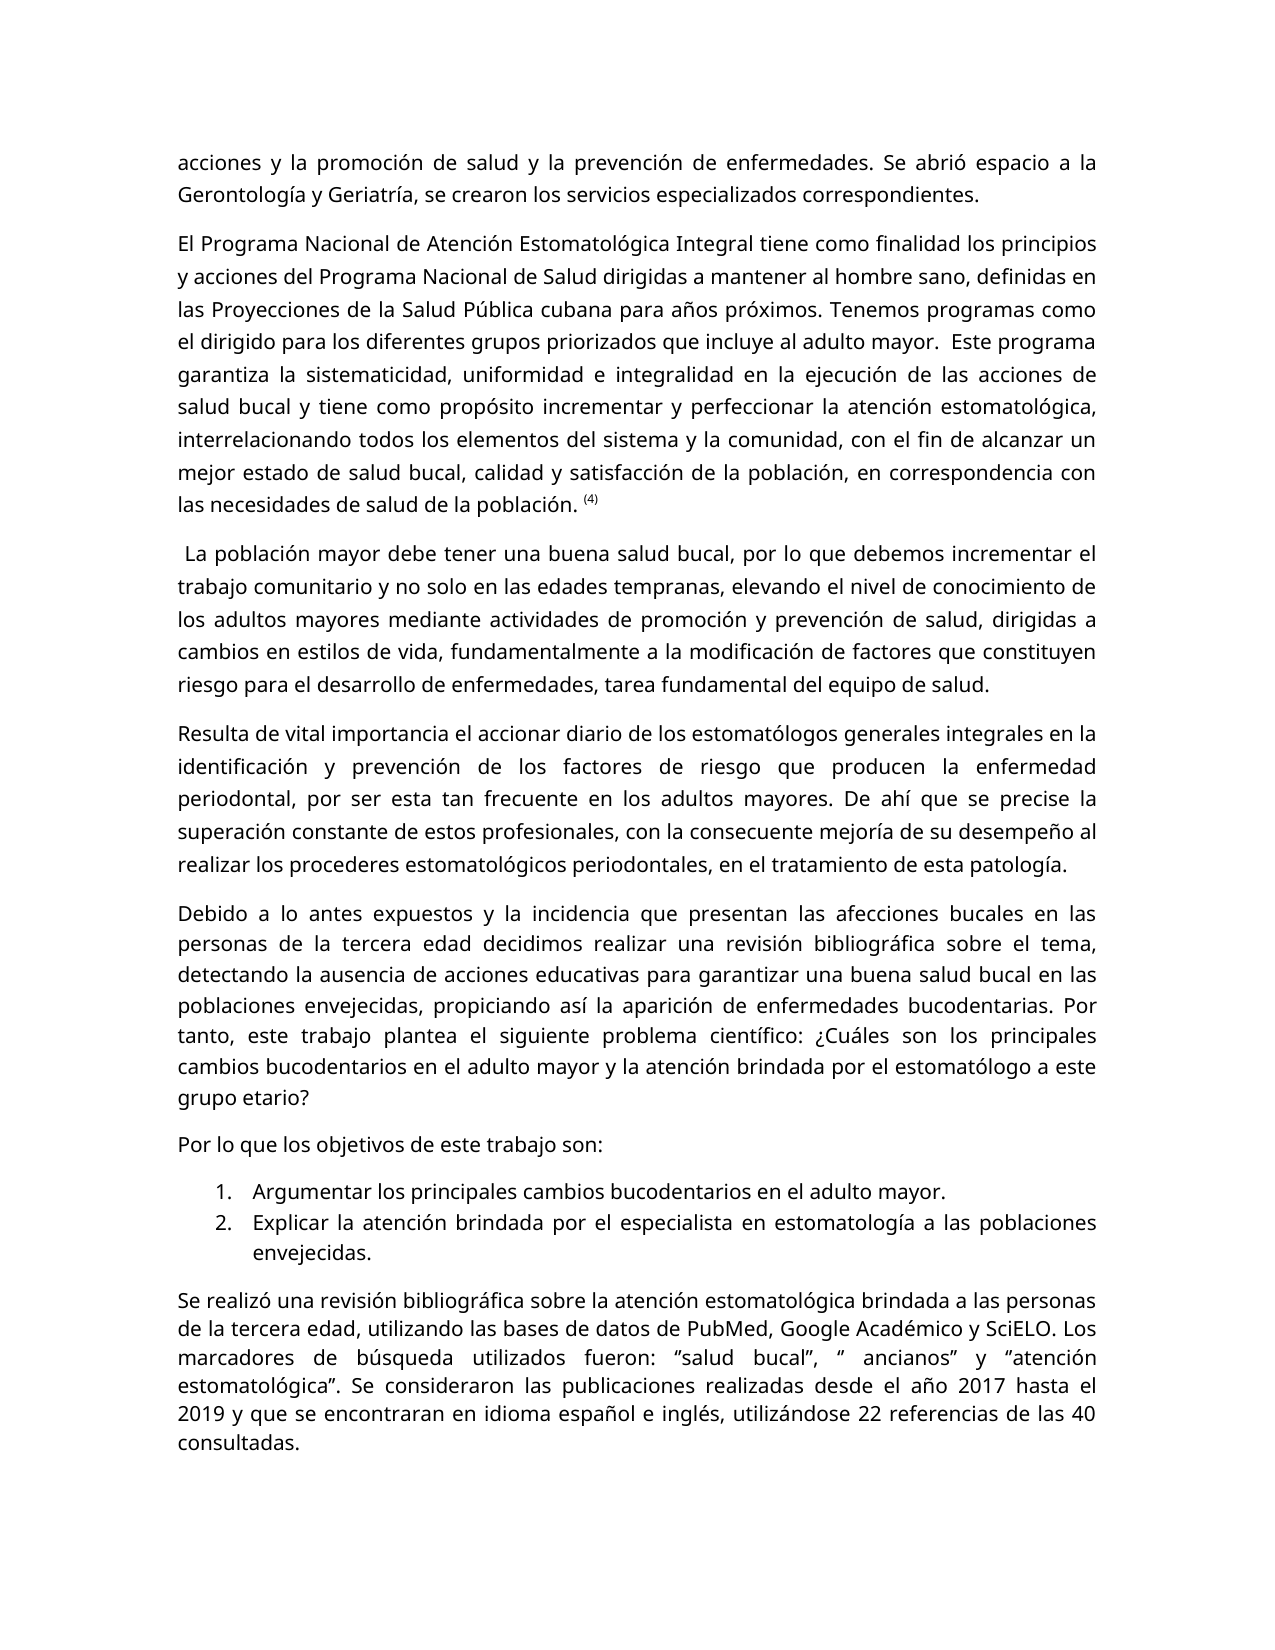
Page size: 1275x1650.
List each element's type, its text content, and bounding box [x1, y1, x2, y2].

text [177, 148, 1098, 209]
text La población mayor debe tener una buena salud bucal, por lo que debemos incrementar el trabajo comunitario y no solo en las edades tempranas, elevando el nivel de conocimiento de los adultos mayores mediante actividades de promoción y prevención de salud, dirigidas a cambios en estilos de vida, fundamentalmente a la modificación de factores que constituyen riesgo para el desarrollo de enfermedades, tarea fundamental del equipo de salud. [177, 539, 1098, 698]
text Debido a lo antes expuestos y la incidencia que presentan las afecciones bucales en las personas de la tercera edad decidimos realizar una revisión bibliográfica sobre el tema, detectando la ausencia de acciones educativas para garantizar una buena salud bucal en las poblaciones envejecidas, propiciando así la aparición de enfermedades bucodentarias. Por tanto, este trabajo plantea el siguiente problema científico: ¿Cuáles son los principales cambios bucodentarios en el adulto mayor y la atención brindada por el estomatólogo a este grupo etario? [177, 899, 1098, 1111]
text Por lo que los objetivos de este trabajo son: [177, 1130, 1098, 1158]
text Resulta de vital importancia el accionar diario de los estomatólogos generales integrales en la identificación y prevención de los factores de riesgo que producen la enfermedad periodontal, por ser esta tan frecuente en los adultos mayores. De ahí que se precise la superación constante de estos profesionales, con la consecuente mejoría de su desempeño al realizar los procederes estomatológicos periodontales, en el tratamiento de esta patología. [177, 719, 1098, 878]
text Se realizó una revisión bibliográfica sobre la atención estomatológica brindada a las personas de la tercera edad, utilizando las bases de datos de PubMed, Google Académico y SciELO. Los marcadores de búsqueda utilizados fueron: ‘’salud bucal’’, ‘’ ancianos’’ y ‘’atención estomatológica’’. Se consideraron las publicaciones realizadas desde el año 2017 hasta el 2019 y que se encontraran en idioma español e inglés, utilizándose 22 referencias de las 40 consultadas. [177, 1286, 1098, 1456]
list Explicar la atención brindada por el especialista en estomatología a las poblaciones envejecidas. [215, 1208, 1098, 1267]
text El Programa Nacional de Atención Estomatológica Integral tiene como finalidad los principios y acciones del Programa Nacional de Salud dirigidas a mantener al hombre sano, definidas en las Proyecciones de la Salud Pública cubana para años próximos. Tenemos programas como el dirigido para los diferentes grupos priorizados que incluye al adulto mayor. Este programa garantiza la sistematicidad, uniformidad e integralidad en la ejecución de las acciones de salud bucal y tiene como propósito incrementar y perfeccionar la atención estomatológica, interrelacionando todos los elementos del sistema y la comunidad, con el fin de alcanzar un mejor estado de salud bucal, calidad y satisfacción de la población, en correspondencia con las necesidades de salud de la población. (4) [177, 229, 1098, 519]
list Argumentar los principales cambios bucodentarios en el adulto mayor. [215, 1177, 1098, 1206]
